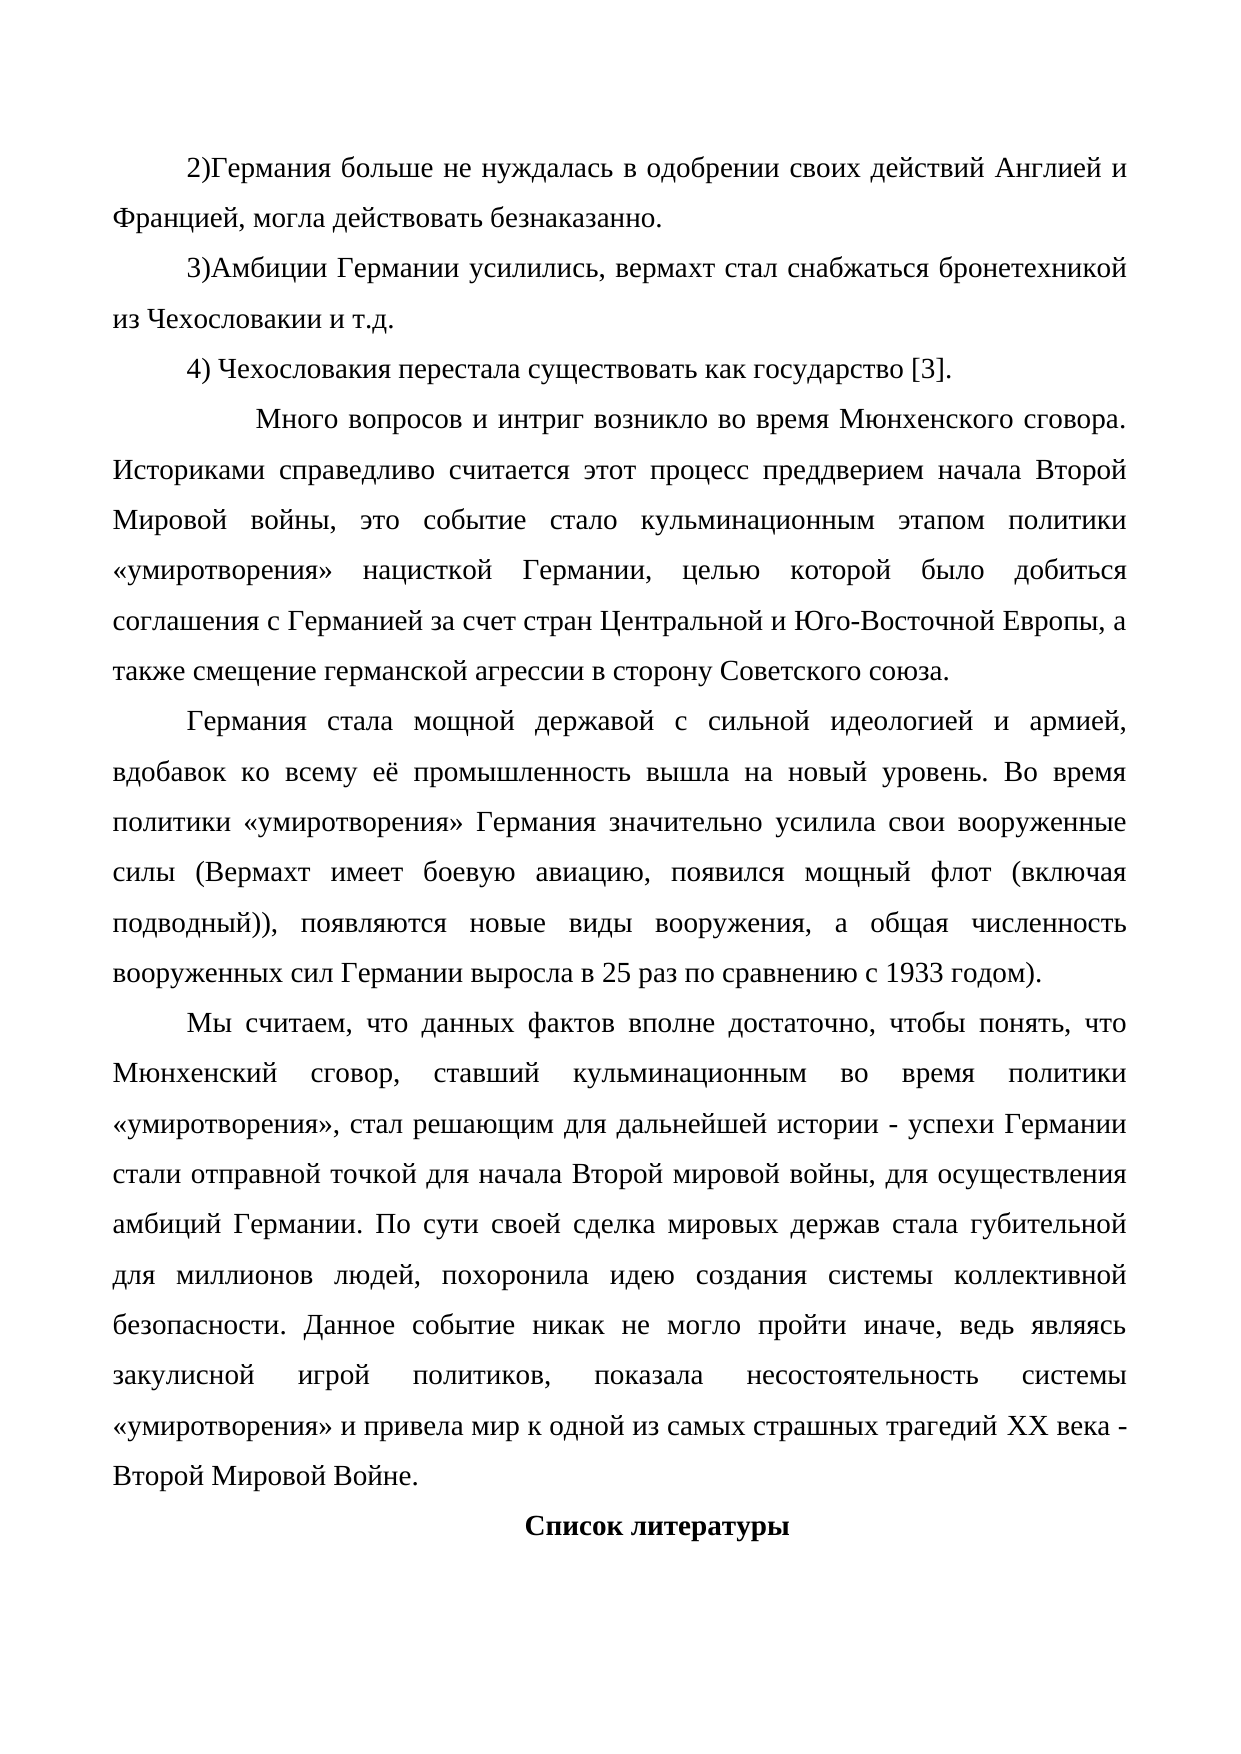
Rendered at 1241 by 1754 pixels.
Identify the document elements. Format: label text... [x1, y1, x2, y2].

text 3)Амбиции Германии усилились, вермахт стал снабжаться бронетехникой из Чехословакии и т.д. [112, 251, 1128, 334]
text 4) Чехословакия перестала существовать как государство [3]. [112, 351, 1128, 385]
text Много вопросов и интриг возникло во время Мюнхенского сговора. Историками справедливо считается этот процесс преддверием начала Второй Мировой войны, это событие стало кульминационным этапом политики «умиротворения» нацисткой Германии, целью которой было добиться соглашения с Германией за счет стран Центральной и Юго-Восточной Европы, а также смещение германской агрессии в сторону Советского союза. [112, 402, 1128, 687]
text Германия стала мощной державой с сильной идеологией и армией, вдобавок ко всему её промышленность вышла на новый уровень. Во время политики «умиротворения» Германия значительно усилила свои вооруженные силы (Вермахт имеет боевую авиацию, появился мощный флот (включая подводный)), появляются новые виды вооружения, а общая численность вооруженных сил Германии выросла в 25 раз по сравнению с 1933 годом). [112, 703, 1128, 988]
text Список литературы [112, 1508, 1128, 1542]
text 2)Германия больше не нуждалась в одобрении своих действий Англией и Францией, могла действовать безнаказанно. [112, 150, 1128, 234]
text Мы считаем, что данных фактов вполне достаточно, чтобы понять, что Мюнхенский сговор, ставший кульминационным во время политики «умиротворения», стал решающим для дальнейшей истории - успехи Германии стали отправной точкой для начала Второй мировой войны, для осуществления амбиций Германии. По сути своей сделка мировых держав стала губительной для миллионов людей, похоронила идею создания системы коллективной безопасности. Данное событие никак не могло пройти иначе, ведь являясь закулисной игрой политиков, показала несостоятельность системы «умиротворения» и привела мир к одной из самых страшных трагедий XX века - Второй Мировой Войне. [112, 1005, 1128, 1492]
